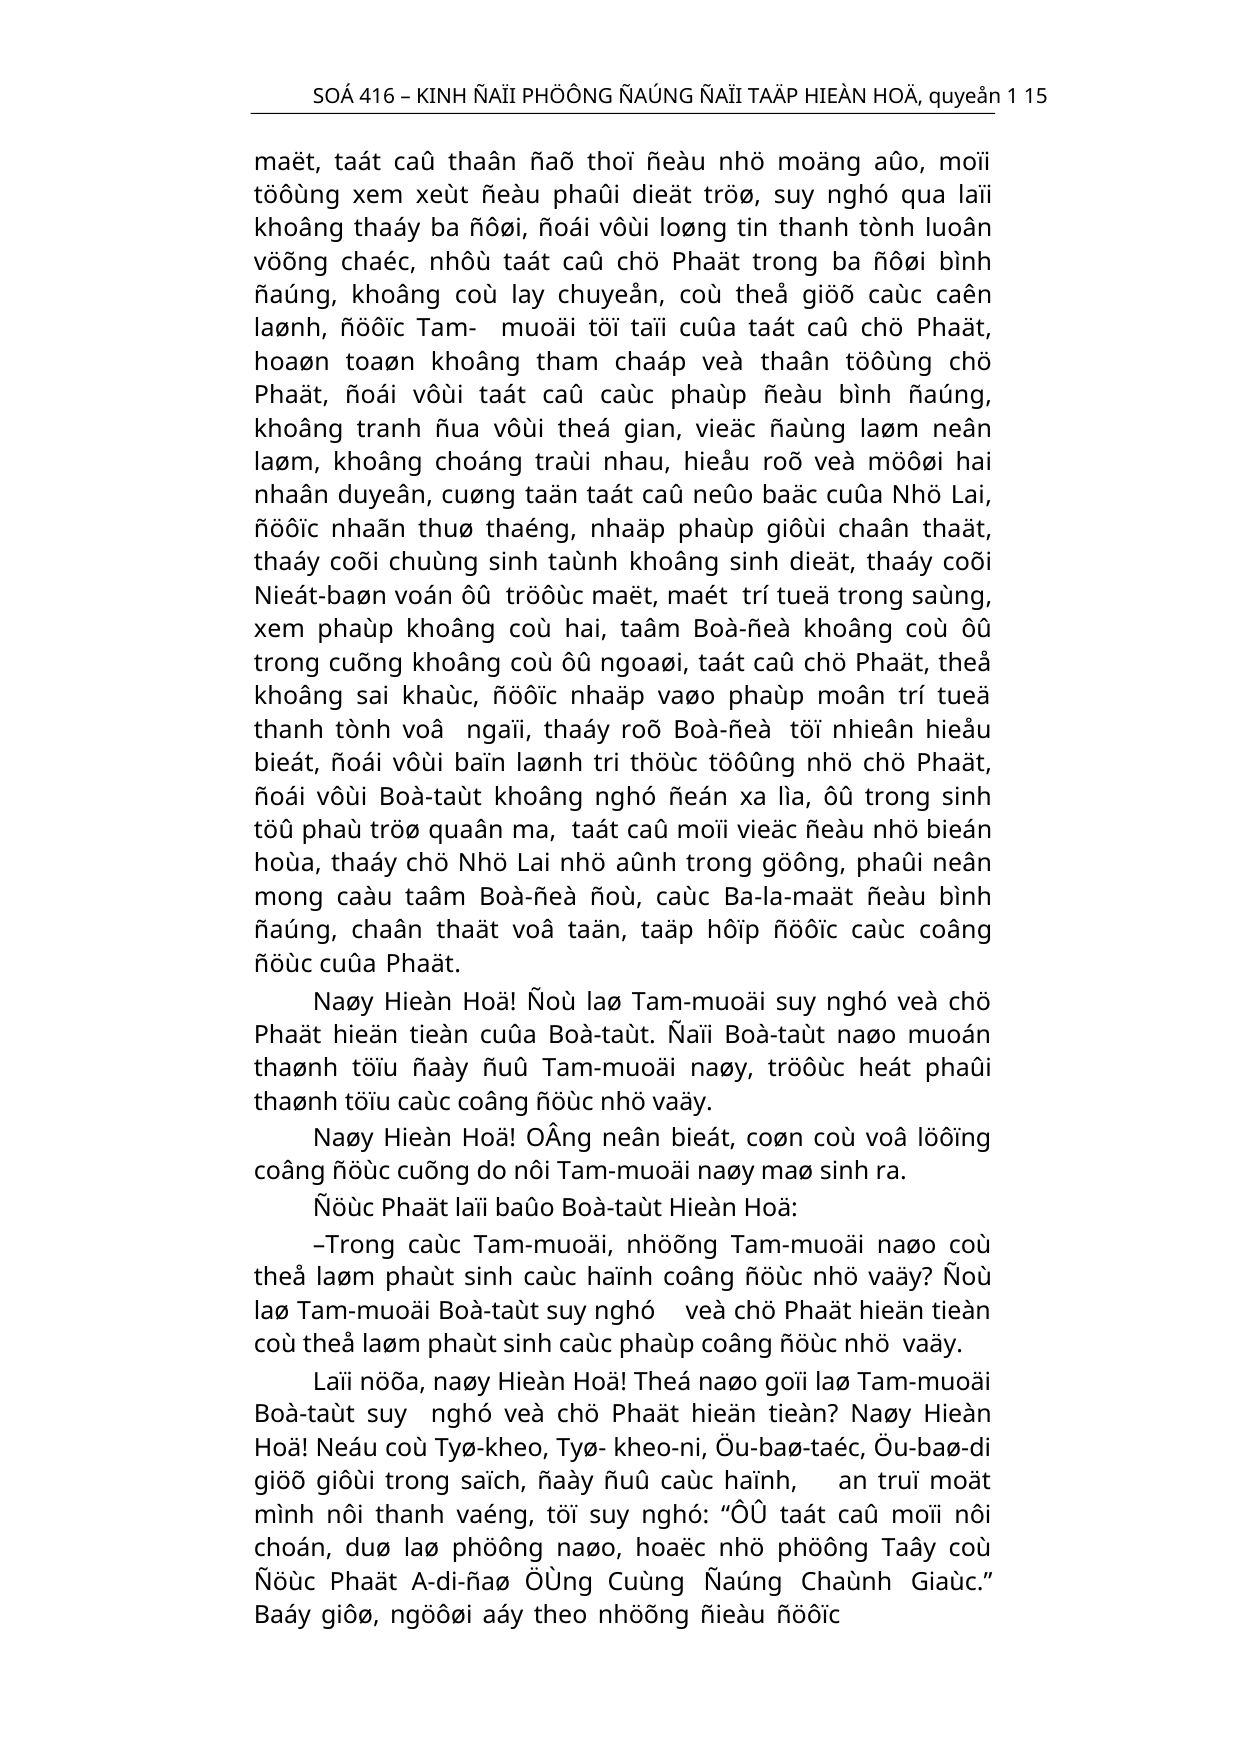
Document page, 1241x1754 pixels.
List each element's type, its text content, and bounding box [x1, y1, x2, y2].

text Laïi nöõa, naøy Hieàn Hoä! Theá naøo goïi laø Tam-muoäi Boà-taùt suy nghó veà chö Phaät hieän tieàn? Naøy Hieàn Hoä! Neáu coù Tyø-kheo, Tyø- kheo-ni, Öu-baø-taéc, Öu-baø-di giöõ giôùi trong saïch, ñaày ñuû caùc haïnh, an truï moät mình nôi thanh vaéng, töï suy nghó: “ÔÛ taát caû moïi nôi choán, duø laø phöông naøo, hoaëc nhö phöông Taây coù Ñöùc Phaät A-di-ñaø ÖÙng Cuùng Ñaúng Chaùnh Giaùc.” Baáy giôø, ngöôøi aáy theo nhöõng ñieàu ñöôïc [254, 1363, 992, 1631]
text SOÁ 416 – KINH ÑAÏI PHÖÔNG ÑAÚNG ÑAÏI TAÄP HIEÀN HOÄ, quyeån 1 15 [313, 81, 1065, 109]
text Naøy Hieàn Hoä! Ñoù laø Tam-muoäi suy nghó veà chö Phaät hieän tieàn cuûa Boà-taùt. Ñaïi Boà-taùt naøo muoán thaønh töïu ñaày ñuû Tam-muoäi naøy, tröôùc heát phaûi thaønh töïu caùc coâng ñöùc nhö vaäy. [254, 983, 992, 1117]
text maët, taát caû thaân ñaõ thoï ñeàu nhö moäng aûo, moïi töôùng xem xeùt ñeàu phaûi dieät tröø, suy nghó qua laïi khoâng thaáy ba ñôøi, ñoái vôùi loøng tin thanh tònh luoân vöõng chaéc, nhôù taát caû chö Phaät trong ba ñôøi bình ñaúng, khoâng coù lay chuyeån, coù theå giöõ caùc caên laønh, ñöôïc Tam- muoäi töï taïi cuûa taát caû chö Phaät, hoaøn toaøn khoâng tham chaáp veà thaân töôùng chö Phaät, ñoái vôùi taát caû caùc phaùp ñeàu bình ñaúng, khoâng tranh ñua vôùi theá gian, vieäc ñaùng laøm neân laøm, khoâng choáng traùi nhau, hieåu roõ veà möôøi hai nhaân duyeân, cuøng taän taát caû neûo baäc cuûa Nhö Lai, ñöôïc nhaãn thuø thaéng, nhaäp phaùp giôùi chaân thaät, thaáy coõi chuùng sinh taùnh khoâng sinh dieät, thaáy coõi Nieát-baøn voán ôû tröôùc maët, maét trí tueä trong saùng, xem phaùp khoâng coù hai, taâm Boà-ñeà khoâng coù ôû trong cuõng khoâng coù ôû ngoaøi, taát caû chö Phaät, theå khoâng sai khaùc, ñöôïc nhaäp vaøo phaùp moân trí tueä thanh tònh voâ ngaïi, thaáy roõ Boà-ñeà töï nhieân hieåu bieát, ñoái vôùi baïn laønh tri thöùc töôûng nhö chö Phaät, ñoái vôùi Boà-taùt khoâng nghó ñeán xa lìa, ôû trong sinh töû phaù tröø quaân ma, taát caû moïi vieäc ñeàu nhö bieán hoùa, thaáy chö Nhö Lai nhö aûnh trong göông, phaûi neân mong caàu taâm Boà-ñeà ñoù, caùc Ba-la-maät ñeàu bình ñaúng, chaân thaät voâ taän, taäp hôïp ñöôïc caùc coâng ñöùc cuûa Phaät. [254, 143, 992, 979]
text Naøy Hieàn Hoä! OÂng neân bieát, coøn coù voâ löôïng coâng ñöùc cuõng do nôi Tam-muoäi naøy maø sinh ra. [254, 1120, 992, 1187]
text –Trong caùc Tam-muoäi, nhöõng Tam-muoäi naøo coù theå laøm phaùt sinh caùc haïnh coâng ñöùc nhö vaäy? Ñoù laø Tam-muoäi Boà-taùt suy nghó veà chö Phaät hieän tieàn coù theå laøm phaùt sinh caùc phaùp coâng ñöùc nhö vaäy. [254, 1226, 992, 1360]
text Ñöùc Phaät laïi baûo Boà-taùt Hieàn Hoä: [313, 1189, 1065, 1223]
